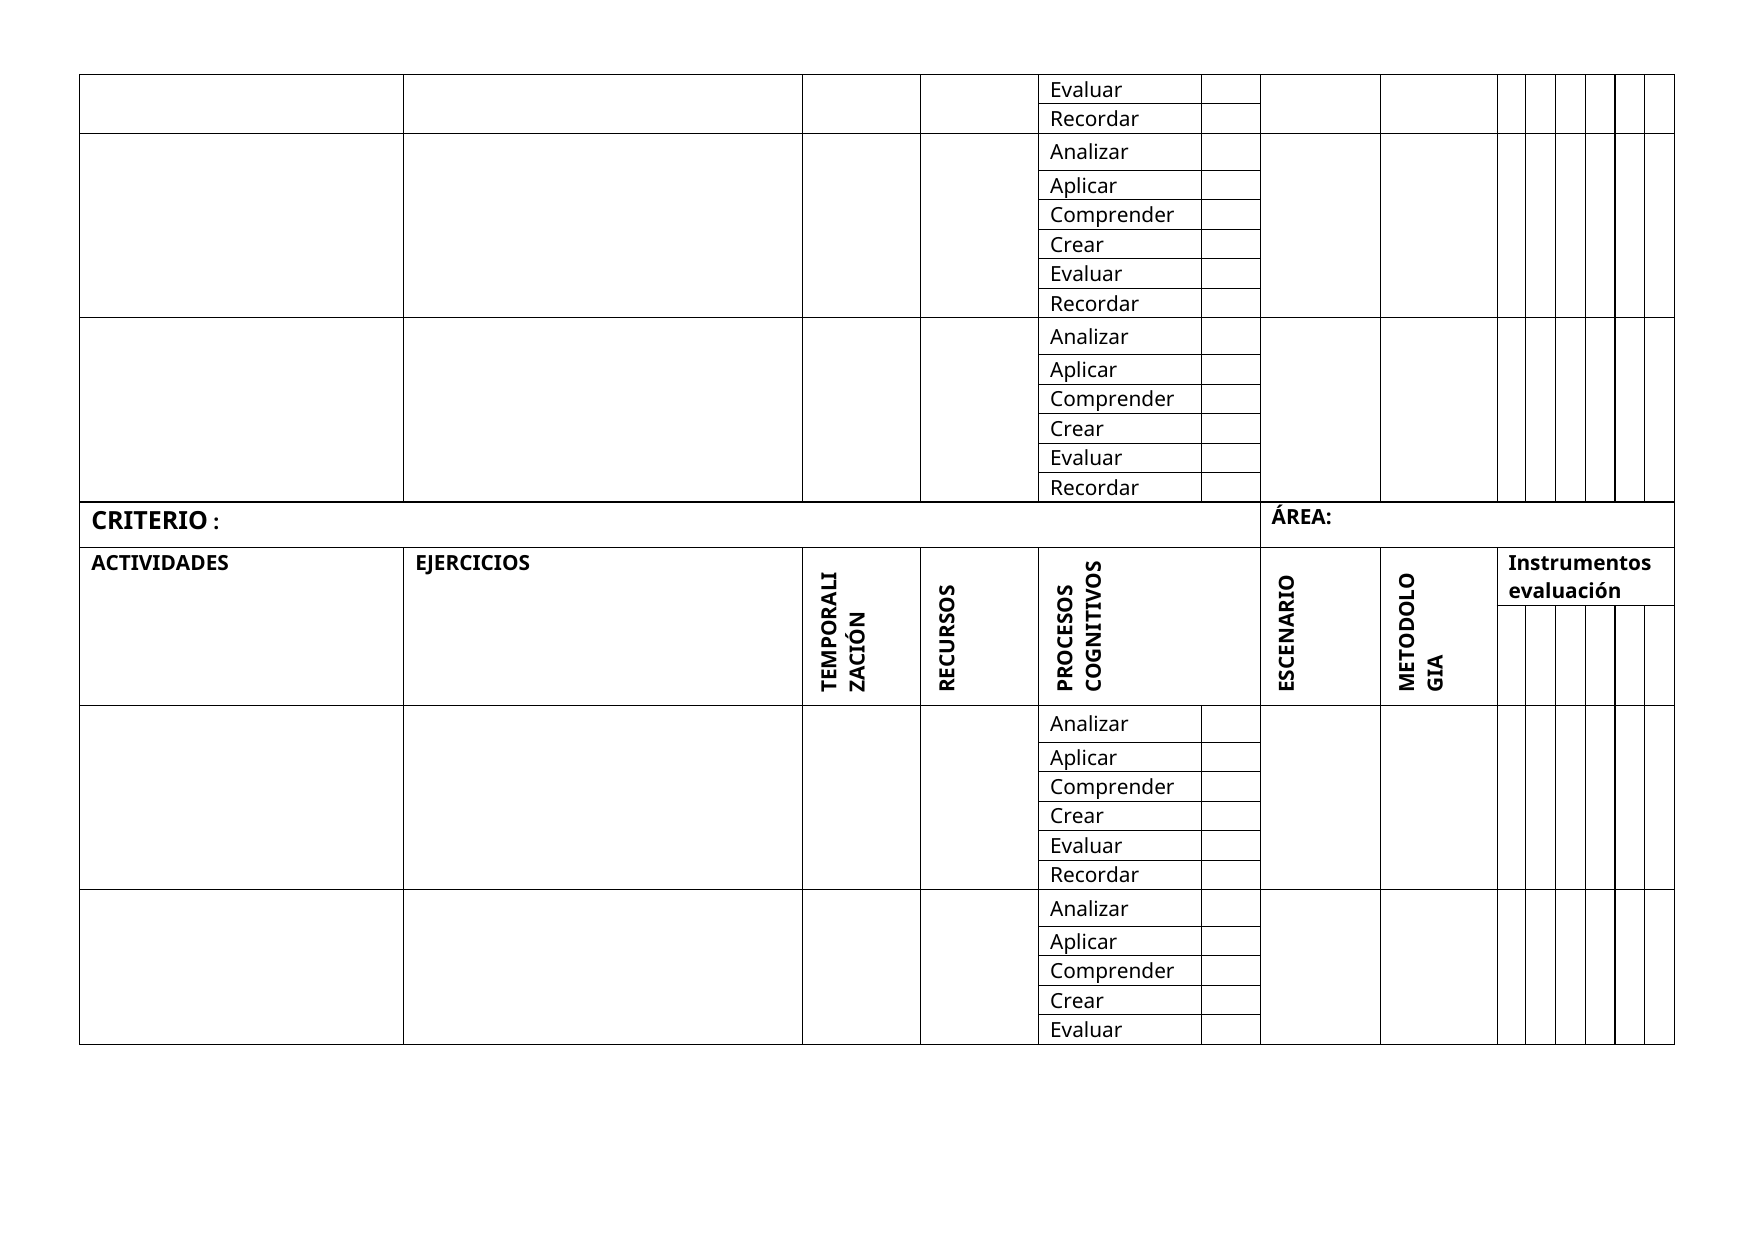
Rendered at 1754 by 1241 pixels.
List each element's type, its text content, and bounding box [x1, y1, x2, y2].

table_cell [1645, 706, 1674, 889]
table_cell [1498, 706, 1525, 889]
table_cell TEMPORALIZACIÓN [803, 548, 920, 705]
table_cell [1202, 956, 1260, 985]
table_cell Crear [1039, 414, 1201, 442]
table_cell [803, 134, 920, 317]
table_cell [1202, 927, 1260, 955]
table_cell [921, 134, 1038, 317]
table_cell [1381, 134, 1497, 317]
table_cell [1526, 706, 1555, 889]
table_cell [1645, 318, 1674, 501]
table_cell [1498, 606, 1525, 705]
table_cell EJERCICIOS [404, 548, 802, 705]
table_cell Comprender [1039, 956, 1201, 985]
table_cell [1526, 318, 1555, 501]
table_cell [1202, 385, 1260, 413]
table_cell [1202, 104, 1260, 133]
table_cell [1202, 890, 1260, 926]
table_cell [1202, 318, 1260, 354]
table_cell [1556, 318, 1585, 501]
table_cell [1498, 318, 1525, 501]
table_cell [1202, 75, 1260, 103]
table_cell ESCENARIO [1261, 548, 1380, 705]
table_cell [1202, 259, 1260, 288]
table_cell [1261, 890, 1380, 1044]
table_cell Evaluar [1039, 259, 1201, 288]
table_cell [1616, 706, 1644, 889]
table_cell [803, 318, 920, 501]
table_cell [1261, 706, 1380, 889]
table_cell [921, 318, 1038, 501]
table_cell [1202, 289, 1260, 317]
table_cell [80, 890, 403, 1044]
table_cell [1616, 134, 1644, 317]
table_cell [803, 890, 920, 1044]
table_cell [1261, 134, 1380, 317]
table_cell [1526, 890, 1555, 1044]
table_cell [1202, 802, 1260, 830]
table_cell [1202, 355, 1260, 383]
table_cell [803, 706, 920, 889]
table_cell [80, 134, 403, 317]
table_cell ACTIVIDADES [80, 548, 403, 705]
table_cell [1202, 414, 1260, 442]
table_cell Analizar [1039, 890, 1201, 926]
table_cell [1586, 606, 1614, 705]
table_cell Crear [1039, 230, 1201, 258]
table_cell Recordar [1039, 861, 1201, 889]
table_cell [1202, 473, 1260, 501]
table_cell [921, 890, 1038, 1044]
table_cell [1202, 706, 1260, 742]
table_cell RECURSOS [921, 548, 1038, 705]
table_cell [80, 706, 403, 889]
table_cell [921, 706, 1038, 889]
table_cell Aplicar [1039, 355, 1201, 383]
table_cell [1645, 134, 1674, 317]
table_cell [1616, 890, 1644, 1044]
table_cell Analizar [1039, 134, 1201, 170]
table_cell [1202, 134, 1260, 170]
table_cell Evaluar [1039, 444, 1201, 472]
table_cell [1526, 606, 1555, 705]
table_cell Aplicar [1039, 171, 1201, 199]
table_cell [1261, 318, 1380, 501]
table_cell Analizar [1039, 318, 1201, 354]
table_cell Comprender [1039, 772, 1201, 801]
table_cell [1202, 986, 1260, 1014]
table_cell [1202, 230, 1260, 258]
table_cell Evaluar [1039, 75, 1201, 103]
table_cell [1586, 134, 1614, 317]
table_cell Recordar [1039, 104, 1201, 133]
table_cell [1202, 200, 1260, 229]
table_cell Recordar [1039, 289, 1201, 317]
table_cell [404, 706, 802, 889]
table_cell Evaluar [1039, 1015, 1201, 1044]
table_cell [1586, 890, 1614, 1044]
table_cell [1202, 861, 1260, 889]
table_cell [1202, 831, 1260, 859]
table_cell Aplicar [1039, 743, 1201, 771]
table_cell [1556, 706, 1585, 889]
table_cell [1645, 890, 1674, 1044]
table_cell METODOLOGIA [1381, 548, 1497, 705]
table_cell ÁREA: [1261, 503, 1674, 547]
table_cell [1586, 706, 1614, 889]
table_cell [1202, 171, 1260, 199]
table_cell Aplicar [1039, 927, 1201, 955]
table_cell [404, 134, 802, 317]
table_cell [1556, 134, 1585, 317]
table_cell [1202, 444, 1260, 472]
table_cell [1616, 606, 1644, 705]
table_cell Instrumentos evaluación [1498, 548, 1674, 605]
table_cell Recordar [1039, 473, 1201, 501]
table_cell [404, 318, 802, 501]
table_cell [1616, 318, 1644, 501]
table_cell [1556, 890, 1585, 1044]
table_cell Crear [1039, 986, 1201, 1014]
table_cell [1202, 772, 1260, 801]
table_cell PROCESOS COGNITIVOS [1039, 548, 1260, 705]
table_cell [1586, 318, 1614, 501]
table_cell Analizar [1039, 706, 1201, 742]
table_cell Comprender [1039, 385, 1201, 413]
table_cell [1498, 890, 1525, 1044]
table_cell Evaluar [1039, 831, 1201, 859]
table_cell Comprender [1039, 200, 1201, 229]
table_cell [1381, 706, 1497, 889]
table_cell [1381, 890, 1497, 1044]
table_cell [80, 318, 403, 501]
table_cell [1498, 134, 1525, 317]
table_cell [1202, 743, 1260, 771]
table_cell Crear [1039, 802, 1201, 830]
table_cell [404, 890, 802, 1044]
table_cell [1526, 134, 1555, 317]
table_cell [1645, 606, 1674, 705]
table_cell CRITERIO : [80, 503, 1260, 547]
table_cell [1202, 1015, 1260, 1044]
table_cell [1556, 606, 1585, 705]
table_cell [1381, 318, 1497, 501]
